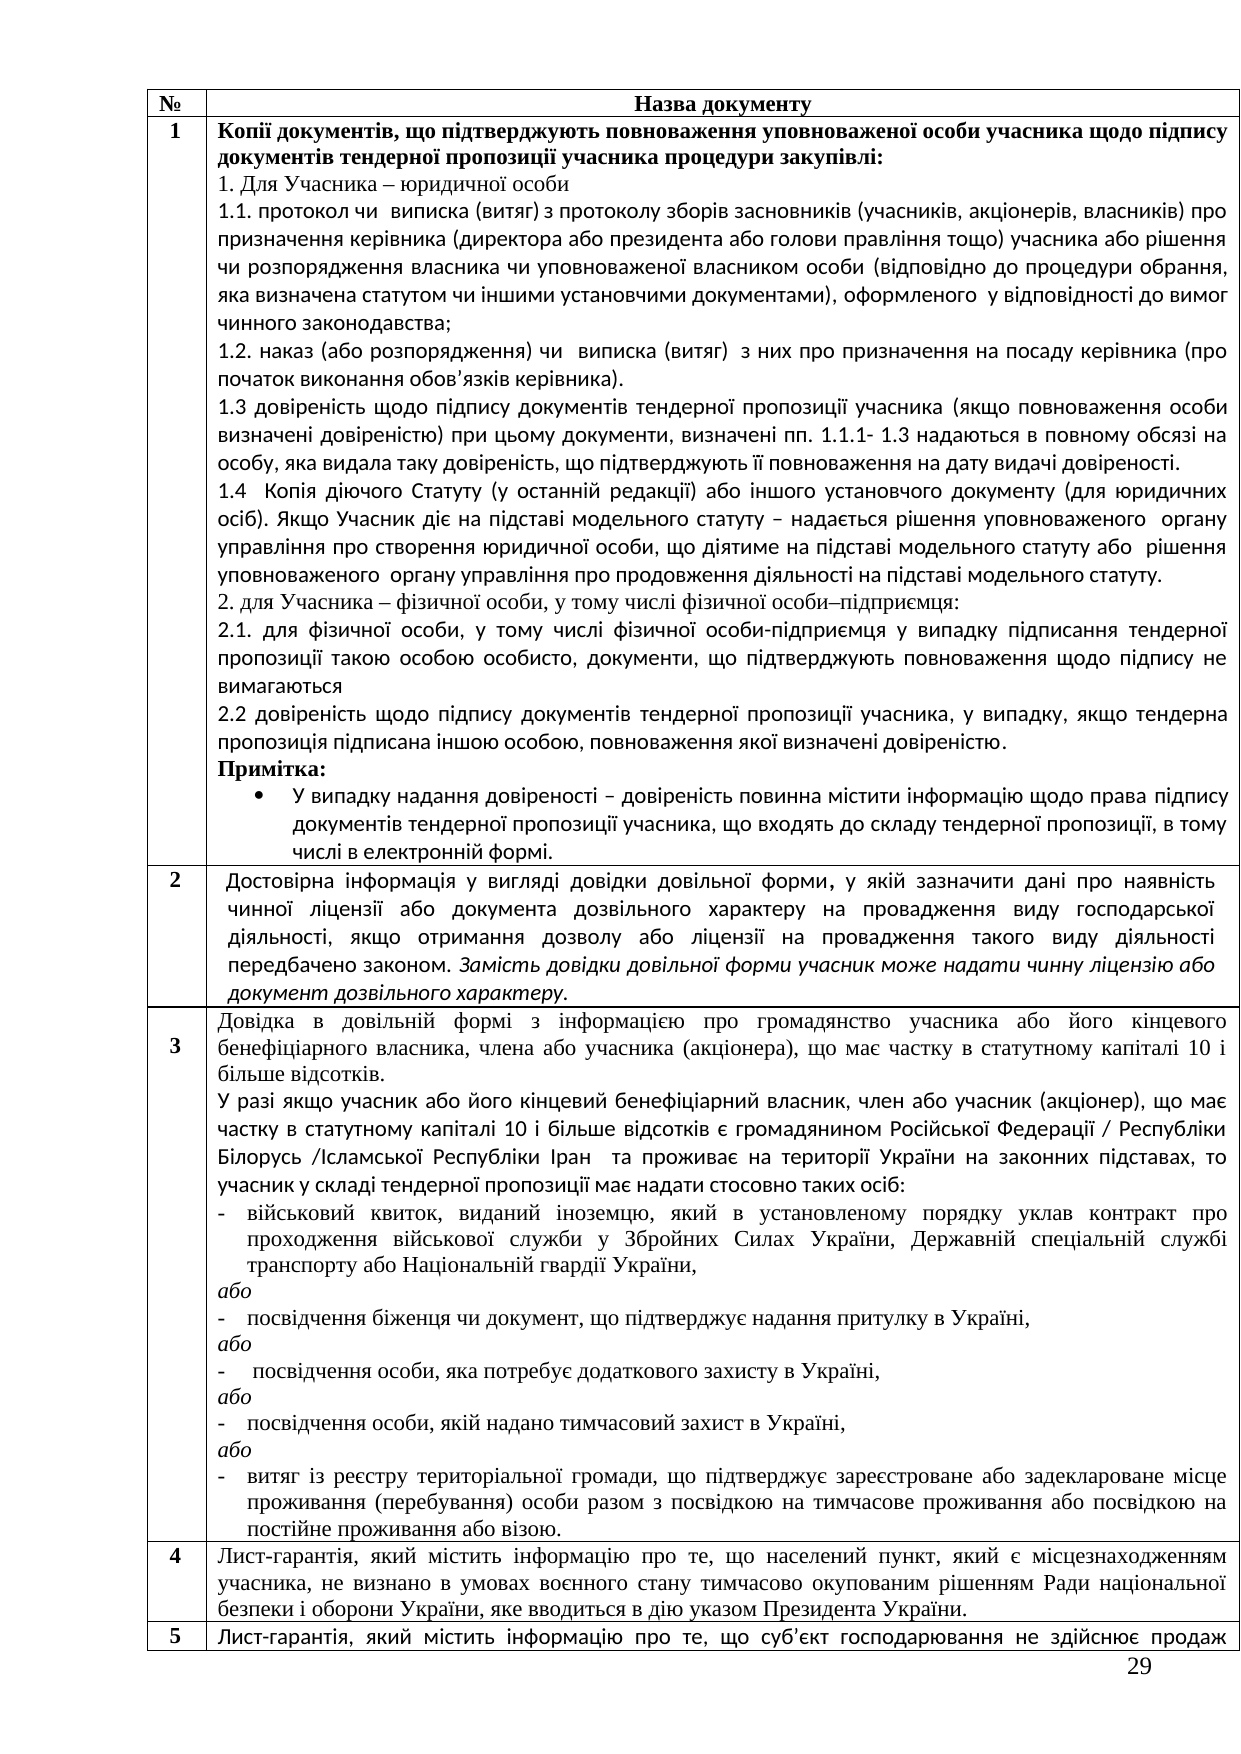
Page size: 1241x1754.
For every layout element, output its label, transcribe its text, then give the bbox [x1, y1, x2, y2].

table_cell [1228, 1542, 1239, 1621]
table_cell 4 [148, 1542, 206, 1621]
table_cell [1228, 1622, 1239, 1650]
table_cell Копії документів, що підтверджують повноваження уповноваженої особи учасника щодо підпису документів тендерної пропозиції учасника процедури закупівлі: 1. Для Учасника – юридичної особи 1.1. протокол чи виписка (витяг) з протоколу зборів засновників (учасників, акціонерів, власників) про призначення керівника (директора або президента або голови правління тощо) учасника або рішення чи розпорядження власника чи уповноваженої власником особи (відповідно до процедури обрання, яка визначена статутом чи іншими установчими документами), оформленого у відповідності до вимог чинного законодавства; 1.2. наказ (або розпорядження) чи виписка (витяг) з них про призначення на посаду керівника (про початок виконання обов’язків керівника). 1.3 довіреність щодо підпису документів тендерної пропозиції учасника (якщо повноваження особи визначені довіреністю) при цьому документи, визначені пп. 1.1.1- 1.3 надаються в повному обсязі на особу, яка видала таку довіреність, що підтверджують її повноваження на дату видачі довіреності. 1.4 Копія діючого Статуту (у останній редакції) або іншого установчого документу (для юридичних осіб). Якщо Учасник діє на підставі модельного статуту – надається рішення уповноваженого органу управління про створення юридичної особи, що діятиме на підставі модельного статуту або рішення уповноваженого органу управління про продовження діяльності на підставі модельного статуту. 2. для Учасника – фізичної особи, у тому числі фізичної особи–підприємця: 2.1. для фізичної особи, у тому числі фізичної особи-підприємця у випадку підписання тендерної пропозиції такою особою особисто, документи, що підтверджують повноваження щодо підпису не вимагаються 2.2 довіреність щодо підпису документів тендерної пропозиції учасника, у випадку, якщо тендерна пропозиція підписана іншою особою, повноваження якої визначені довіреністю. Примітка: У випадку надання довіреності – довіреність повинна містити інформацію щодо права підпису документів тендерної пропозиції учасника, що входять до складу тендерної пропозиції, в тому числі в електронній формі. [207, 117, 1239, 865]
table_cell Довідка в довільній формі з інформацією про громадянство учасника або його кінцевого бенефіціарного власника, члена або учасника (акціонера), що має частку в статутному капіталі 10 і більше відсотків. У разі якщо учасник або його кінцевий бенефіціарний власник, член або учасник (акціонер), що має частку в статутному капіталі 10 і більше відсотків є громадянином Російської Федерації / Республіки Білорусь /Ісламської Республіки Іран та проживає на території України на законних підставах, то учасник у складі тендерної пропозиції має надати стосовно таких осіб: військовий квиток, виданий іноземцю, який в установленому порядку уклав контракт про проходження військової служби у Збройних Силах України, Державній спеціальній службі транспорту або Національній гвардії України, або посвідчення біженця чи документ, що підтверджує надання притулку в Україні, або посвідчення особи, яка потребує додаткового захисту в Україні, або посвідчення особи, якій надано тимчасовий захист в Україні, або витяг із реєстру територіальної громади, що підтверджує зареєстроване або задеклароване місце проживання (перебування) особи разом з посвідкою на тимчасове проживання або посвідкою на постійне проживання або візою. [207, 1008, 1239, 1541]
table_header Назва документу [207, 90, 1239, 116]
table_cell 2 [148, 866, 206, 1006]
table_cell 3 [148, 1008, 206, 1541]
table_header № [148, 90, 206, 116]
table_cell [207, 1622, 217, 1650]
table_cell 5 [148, 1622, 206, 1650]
table_cell Достовірна інформація у вигляді довідки довільної форми, у якій зазначити дані про наявність чинної ліцензії або документа дозвільного характеру на провадження виду господарської діяльності, якщо отримання дозволу або ліцензії на провадження такого виду діяльності передбачено законом. Замість довідки довільної форми учасник може надати чинну ліцензію або документ дозвільного характеру. [207, 866, 1239, 1006]
table_cell 1 [148, 117, 206, 865]
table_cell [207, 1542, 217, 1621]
